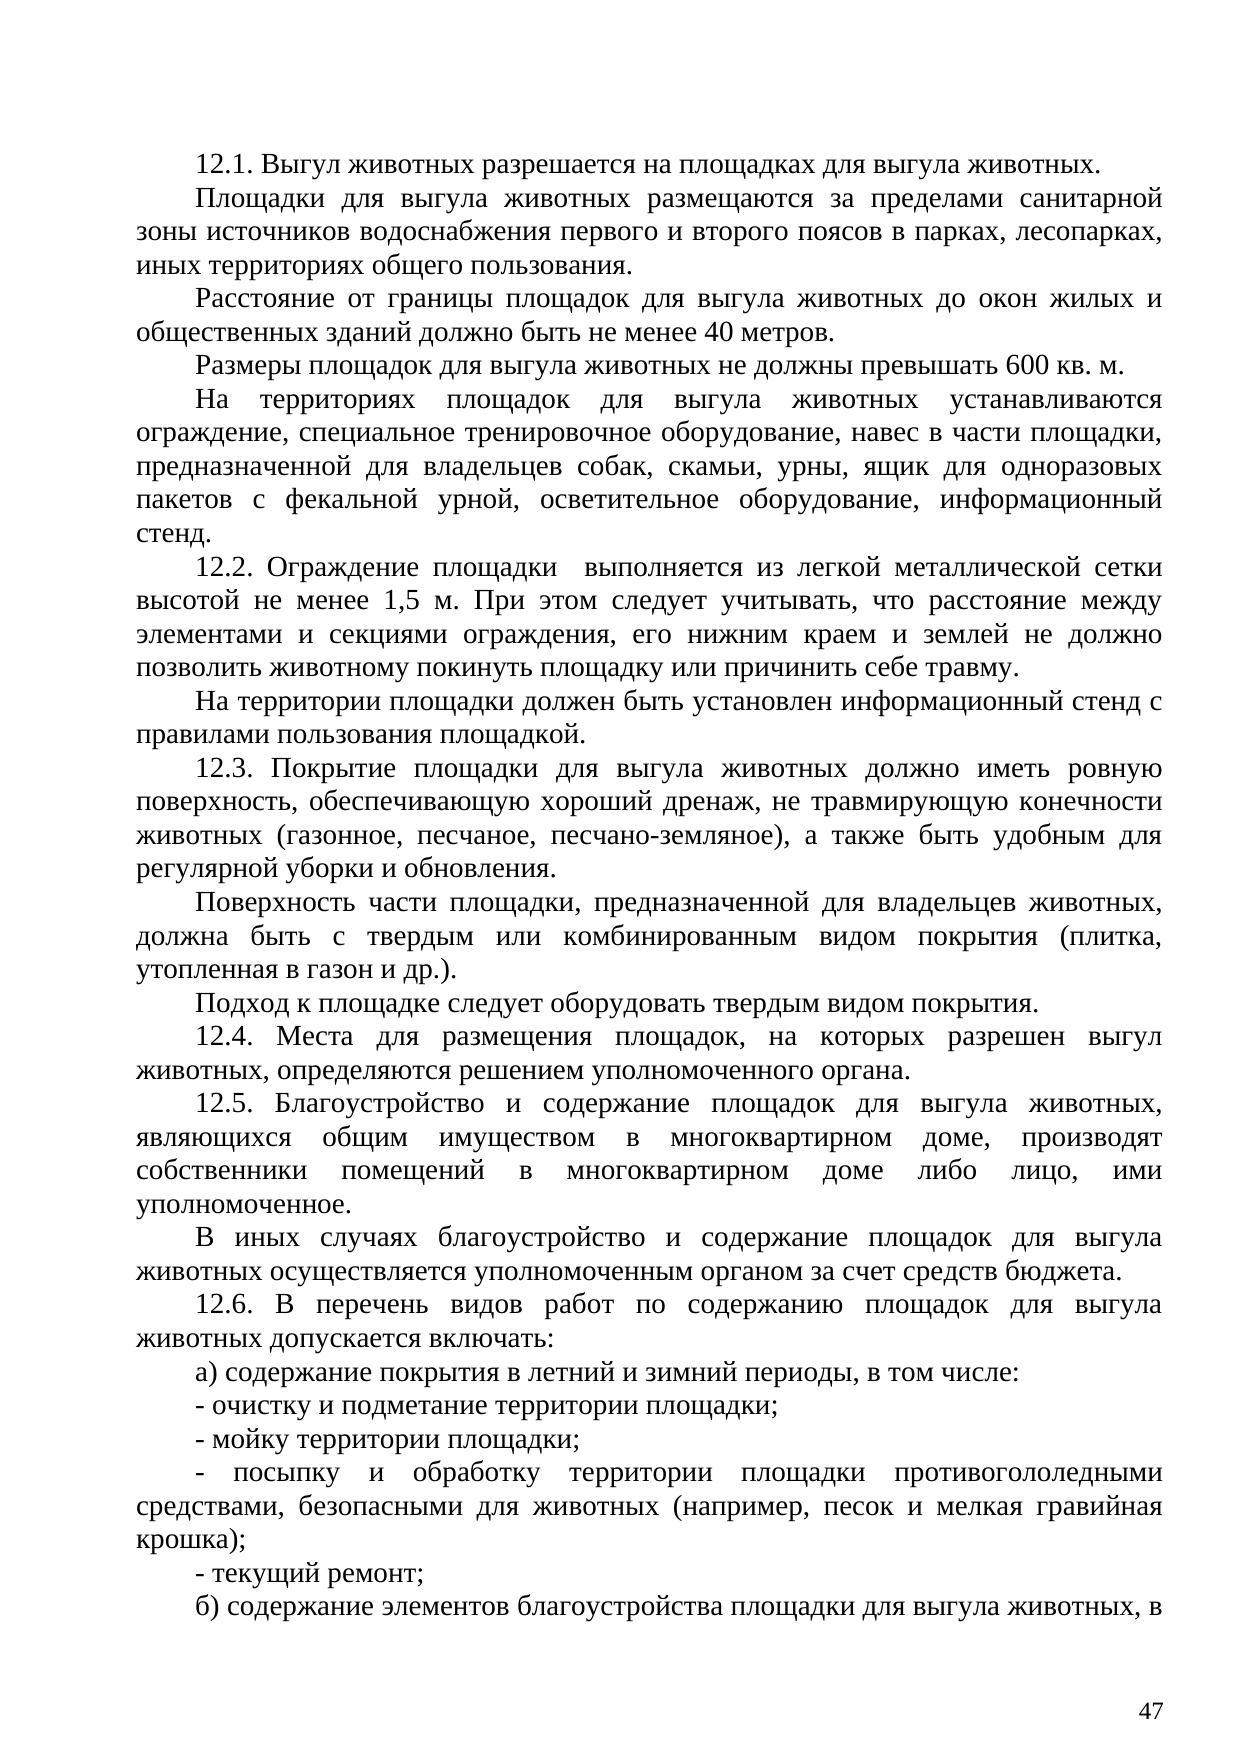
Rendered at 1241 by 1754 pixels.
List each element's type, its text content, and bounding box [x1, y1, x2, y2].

text На территориях площадок для выгула животных устанавливаются ограждение, специальное тренировочное оборудование, навес в части площадки, предназначенной для владельцев собак, скамьи, урны, ящик для одноразовых пакетов с фекальной урной, осветительное оборудование, информационный стенд. [136, 381, 1163, 549]
text 12.3. Покрытие площадки для выгула животных должно иметь ровную поверхность, обеспечивающую хороший дренаж, не травмирующую конечности животных (газонное, песчаное, песчано-земляное), а также быть удобным для регулярной уборки и обновления. [136, 750, 1163, 884]
text 12.2. Ограждение площадки выполняется из легкой металлической сетки высотой не менее 1,5 м. При этом следует учитывать, что расстояние между элементами и секциями ограждения, его нижним краем и землей не должно позволить животному покинуть площадку или причинить себе травму. [136, 549, 1163, 683]
text В иных случаях благоустройство и содержание площадок для выгула животных осуществляется уполномоченным органом за счет средств бюджета. [136, 1219, 1163, 1287]
text - мойку территории площадки; [136, 1421, 1163, 1454]
text 12.1. Выгул животных разрешается на площадках для выгула животных. [136, 146, 1163, 180]
text - текущий ремонт; [136, 1555, 1163, 1588]
text Расстояние от границы площадок для выгула животных до окон жилых и общественных зданий должно быть не менее 40 метров. [136, 280, 1163, 347]
text а) содержание покрытия в летний и зимний периоды, в том числе: [136, 1354, 1163, 1387]
text Размеры площадок для выгула животных не должны превышать 600 кв. м. [136, 347, 1163, 381]
text Подход к площадке следует оборудовать твердым видом покрытия. [136, 985, 1163, 1018]
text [136, 1588, 1163, 1622]
text - очистку и подметание территории площадки; [136, 1387, 1163, 1421]
text - посыпку и обработку территории площадки противогололедными средствами, безопасными для животных (например, песок и мелкая гравийная крошка); [136, 1454, 1163, 1555]
text 12.5. Благоустройство и содержание площадок для выгула животных, являющихся общим имуществом в многоквартирном доме, производят собственники помещений в многоквартирном доме либо лицо, ими уполномоченное. [136, 1085, 1163, 1219]
text 12.6. В перечень видов работ по содержанию площадок для выгула животных допускается включать: [136, 1287, 1163, 1354]
text На территории площадки должен быть установлен информационный стенд с правилами пользования площадкой. [136, 683, 1163, 750]
text Поверхность части площадки, предназначенной для владельцев животных, должна быть с твердым или комбинированным видом покрытия (плитка, утопленная в газон и др.). [136, 884, 1163, 985]
text Площадки для выгула животных размещаются за пределами санитарной зоны источников водоснабжения первого и второго поясов в парках, лесопарках, иных территориях общего пользования. [136, 180, 1163, 280]
text 12.4. Места для размещения площадок, на которых разрешен выгул животных, определяются решением уполномоченного органа. [136, 1018, 1163, 1085]
